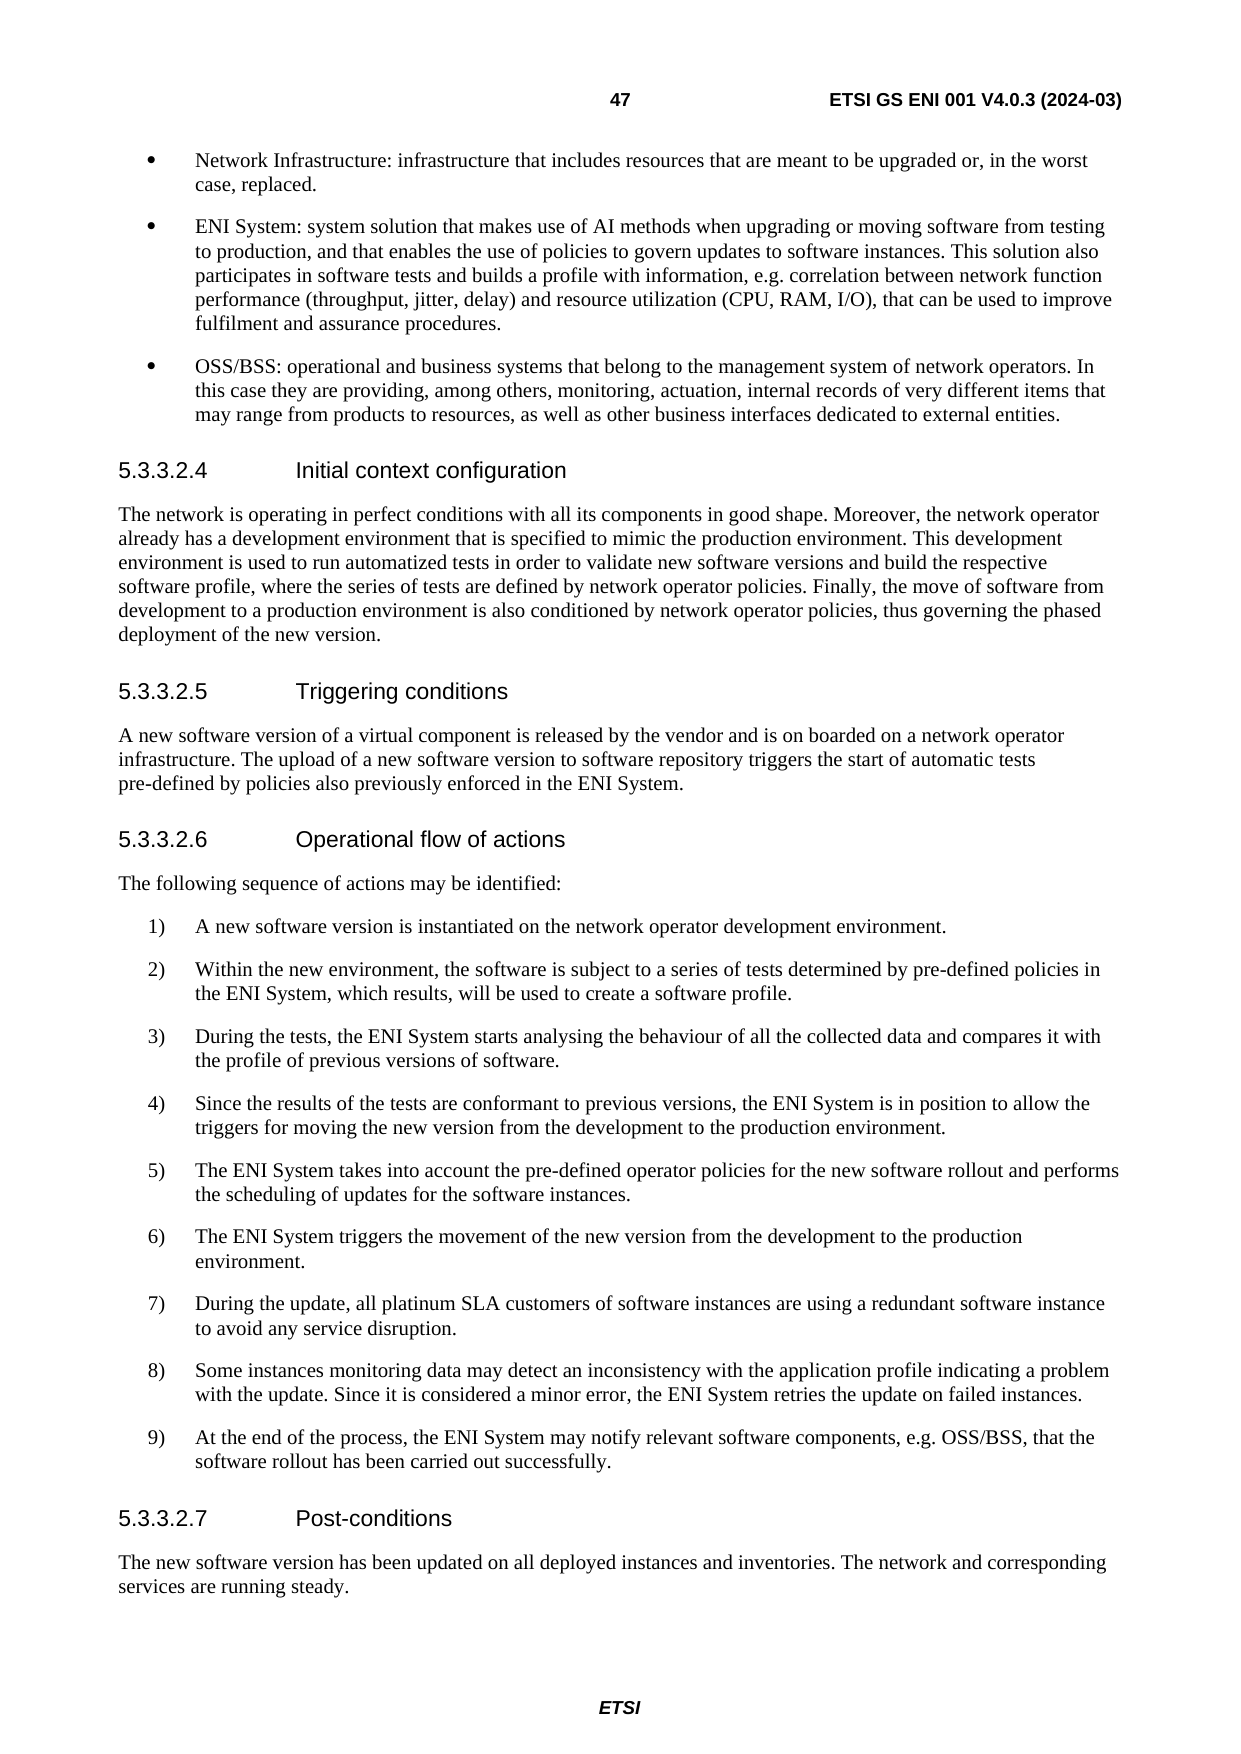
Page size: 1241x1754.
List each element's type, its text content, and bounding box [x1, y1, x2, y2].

text The following sequence of actions may be identified: [118, 871, 1122, 895]
text The network is operating in perfect conditions with all its components in good shape. Moreover, the network operator already has a development environment that is specified to mimic the production environment. This development environment is used to run automatized tests in order to validate new software versions and build the respective software profile, where the series of tests are defined by network operator policies. Finally, the move of software from development to a production environment is also conditioned by network operator policies, thus governing the phased deployment of the new version. [118, 502, 1122, 646]
subtitle 5.3.3.2.4 Initial context configuration [118, 457, 1122, 483]
text At the end of the process, the ENI System may notify relevant software components, e.g. OSS/BSS, that the software rollout has been carried out successfully. [148, 1425, 1122, 1473]
text OSS/BSS: operational and business systems that belong to the management system of network operators. In this case they are providing, among others, monitoring, actuation, internal records of very different items that may range from products to resources, as well as other business interfaces dedicated to external entities. [148, 353, 1122, 426]
text During the update, all platinum SLA customers of software instances are using a redundant software instance to avoid any service disruption. [148, 1291, 1122, 1339]
text The ENI System takes into account the pre-defined operator policies for the new software rollout and performs the scheduling of updates for the software instances. [148, 1158, 1122, 1206]
text The ENI System triggers the movement of the new version from the development to the production environment. [148, 1224, 1122, 1273]
subtitle 5.3.3.2.5 Triggering conditions [118, 678, 1122, 704]
text Some instances monitoring data may detect an inconsistency with the application profile indicating a problem with the update. Since it is considered a minor error, the ENI System retries the update on failed instances. [148, 1358, 1122, 1406]
text Within the new environment, the software is subject to a series of tests determined by pre-defined policies in the ENI System, which results, will be used to create a software profile. [148, 957, 1122, 1005]
text A new software version of a virtual component is released by the vendor and is on boarded on a network operator infrastructure. The upload of a new software version to software repository triggers the start of automatic tests pre-defined by policies also previously enforced in the ENI System. [118, 723, 1122, 795]
subtitle 5.3.3.2.7 Post-conditions [118, 1504, 1122, 1531]
text ENI System: system solution that makes use of AI methods when upgrading or moving software from testing to production, and that enables the use of policies to govern updates to software instances. This solution also participates in software tests and builds a profile with information, e.g. correlation between network function performance (throughput, jitter, delay) and resource utilization (CPU, RAM, I/O), that can be used to improve fulfilment and assurance procedures. [148, 214, 1122, 335]
text Network Infrastructure: infrastructure that includes resources that are meant to be upgraded or, in the worst case, replaced. [148, 148, 1122, 196]
list A new software version is instantiated on the network operator development environment. [148, 914, 1122, 938]
text Since the results of the tests are conformant to previous versions, the ENI System is in position to allow the triggers for moving the new version from the development to the production environment. [148, 1091, 1122, 1139]
text During the tests, the ENI System starts analysing the behaviour of all the collected data and compares it with the profile of previous versions of software. [148, 1024, 1122, 1072]
text The new software version has been updated on all deployed instances and inventories. The network and corresponding services are running steady. [118, 1549, 1122, 1598]
subtitle 5.3.3.2.6 Operational flow of actions [118, 826, 1122, 853]
